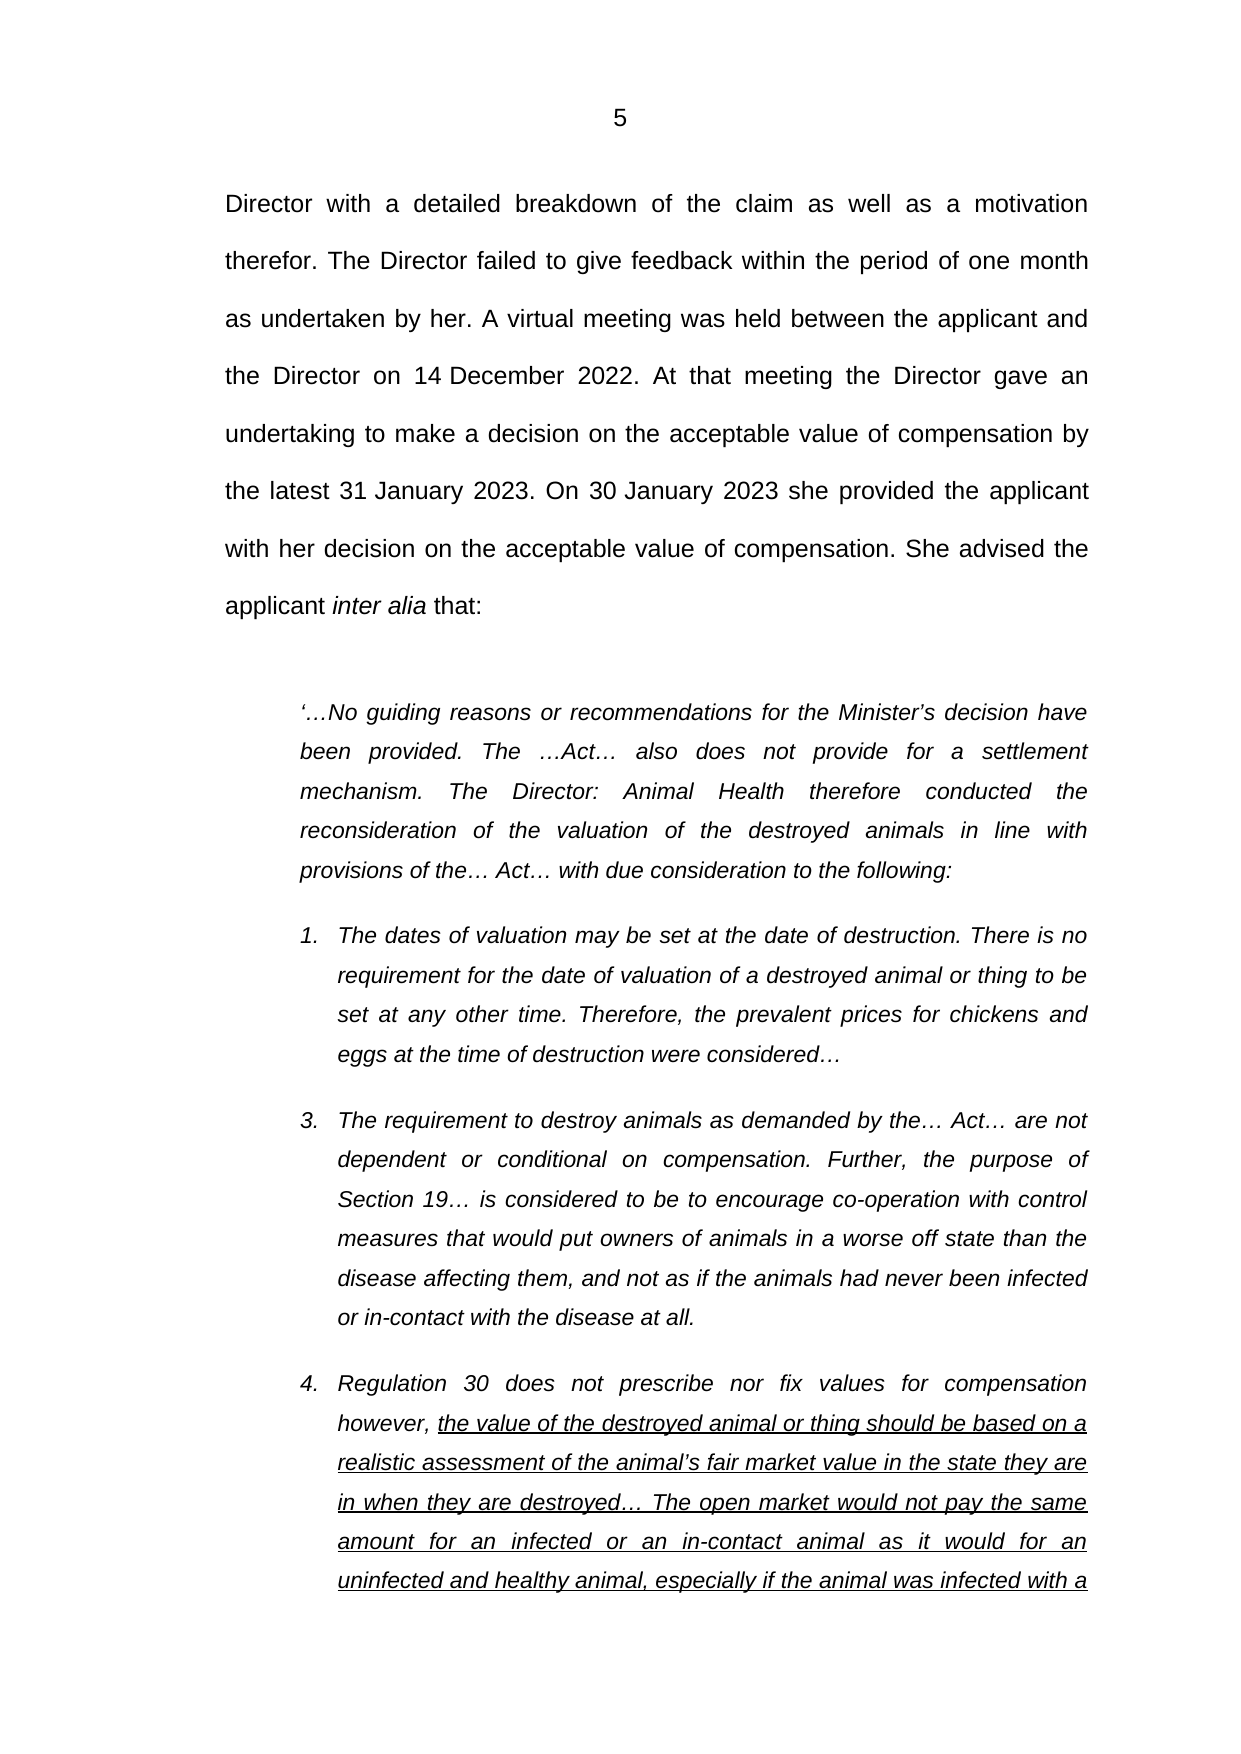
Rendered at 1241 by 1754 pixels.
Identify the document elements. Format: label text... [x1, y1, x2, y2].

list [150, 189, 1090, 620]
list The dates of valuation may be set at the date of destruction. There is no requirement for the date of valuation of a destroyed animal or thing to be set at any other time. Therefore, the prevalent prices for chickens and eggs at the time of destruction were considered… [300, 922, 1090, 1067]
text ‘…No guiding reasons or recommendations for the Minister’s decision have been provided. The …Act… also does not provide for a settlement mechanism. The Director: Animal Health therefore conducted the reconsideration of the valuation of the destroyed animals in line with provisions of the… Act… with due consideration to the following: [300, 699, 1090, 883]
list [300, 1370, 1090, 1594]
list The requirement to destroy animals as demanded by the… Act… are not dependent or conditional on compensation. Further, the purpose of Section 19… is considered to be to encourage co-operation with control measures that would put owners of animals in a worse off state than the disease affecting them, and not as if the animals had never been infected or in-contact with the disease at all. [300, 1107, 1090, 1331]
